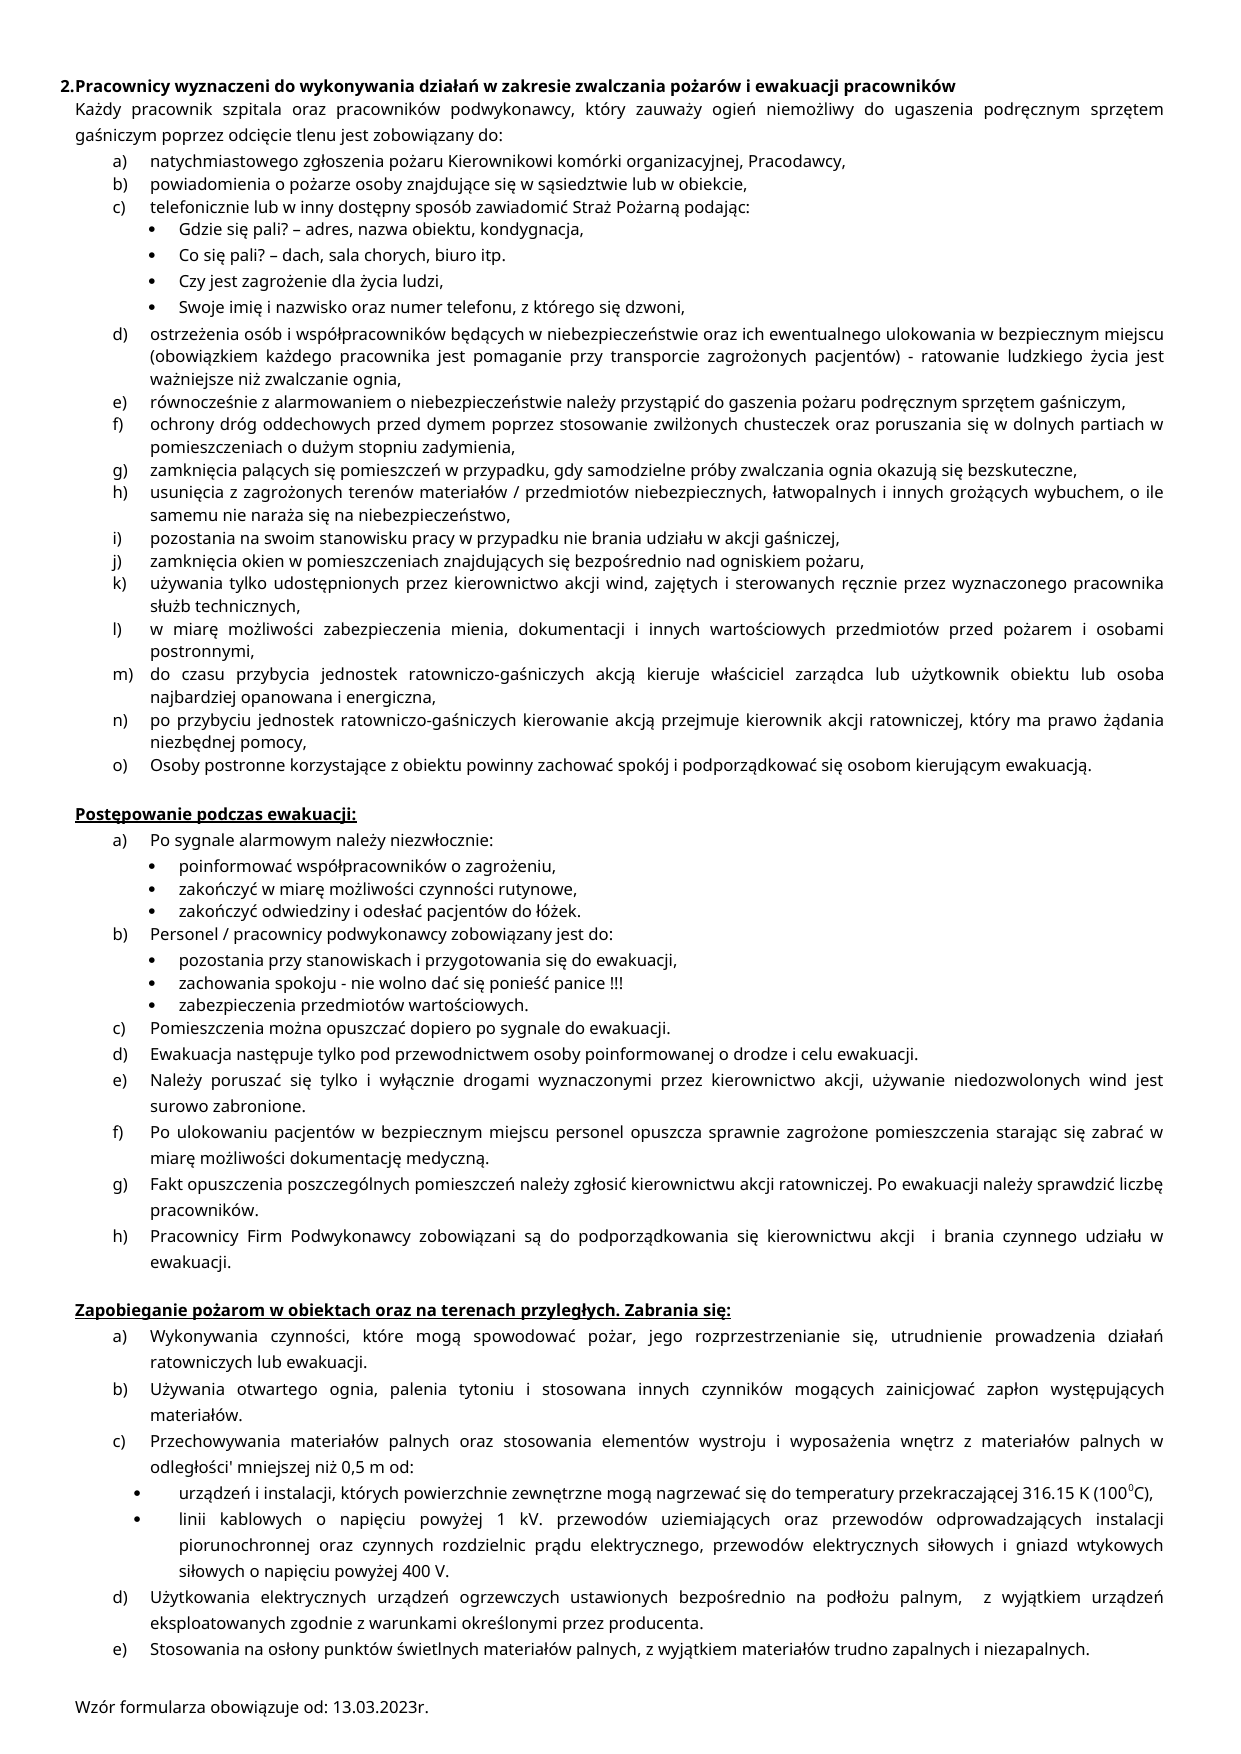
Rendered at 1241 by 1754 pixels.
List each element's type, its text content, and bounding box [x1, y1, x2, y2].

list Gdzie się pali? – adres, nazwa obiektu, kondygnacja, [149, 218, 1165, 241]
list telefonicznie lub w inny dostępny sposób zawiadomić Straż Pożarną podając: [112, 195, 1165, 218]
list zakończyć w miarę możliwości czynności rutynowe, [149, 877, 1165, 900]
list ochrony dróg oddechowych przed dymem poprzez stosowanie zwilżonych chusteczek oraz poruszania się w dolnych partiach w pomieszczeniach o dużym stopniu zadymienia, [112, 413, 1165, 458]
list zachowania spokoju - nie wolno dać się ponieść panice !!! [149, 971, 1165, 994]
list używania tylko udostępnionych przez kierownictwo akcji wind, zajętych i sterowanych ręcznie przez wyznaczonego pracownika służb technicznych, [112, 572, 1165, 617]
text Postępowanie podczas ewakuacji: [75, 802, 1165, 825]
list pozostania przy stanowiskach i przygotowania się do ewakuacji, [149, 948, 1165, 971]
list powiadomienia o pożarze osoby znajdujące się w sąsiedztwie lub w obiekcie, [112, 172, 1165, 195]
list Przechowywania materiałów palnych oraz stosowania elementów wystroju i wyposażenia wnętrz z materiałów palnych w odległości' mniejszej niż 0,5 m od: [112, 1429, 1165, 1478]
list urządzeń i instalacji, których powierzchnie zewnętrzne mogą nagrzewać się do temperatury przekraczającej 316.15 K (1000C), [134, 1481, 1165, 1504]
list Należy poruszać się tylko i wyłącznie drogami wyznaczonymi przez kierownictwo akcji, używanie niedozwolonych wind jest surowo zabronione. [112, 1069, 1165, 1117]
list Personel / pracownicy podwykonawcy zobowiązany jest do: [112, 922, 1165, 945]
list zakończyć odwiedziny i odesłać pacjentów do łóżek. [149, 900, 1165, 922]
list Pomieszczenia można opuszczać dopiero po sygnale do ewakuacji. [112, 1017, 1165, 1039]
text Każdy pracownik szpitala oraz pracowników podwykonawcy, który zauważy ogień niemożliwy do ugaszenia podręcznym sprzętem gaśniczym poprzez odcięcie tlenu jest zobowiązany do: [75, 98, 1165, 146]
list Fakt opuszczenia poszczególnych pomieszczeń należy zgłosić kierownictwu akcji ratowniczej. Po ewakuacji należy sprawdzić liczbę pracowników. [112, 1173, 1165, 1222]
list Ewakuacja następuje tylko pod przewodnictwem osoby poinformowanej o drodze i celu ewakuacji. [112, 1043, 1165, 1065]
list Stosowania na osłony punktów świetlnych materiałów palnych, z wyjątkiem materiałów trudno zapalnych i niezapalnych. [112, 1638, 1165, 1660]
list linii kablowych o napięciu powyżej 1 kV. przewodów uziemiających oraz przewodów odprowadzających instalacji piorunochronnej oraz czynnych rozdzielnic prądu elektrycznego, przewodów elektrycznych siłowych i gniazd wtykowych siłowych o napięciu powyżej 400 V. [134, 1507, 1165, 1582]
list Wykonywania czynności, które mogą spowodować pożar, jego rozprzestrzenianie się, utrudnienie prowadzenia działań ratowniczych lub ewakuacji. [112, 1325, 1165, 1374]
list zamknięcia palących się pomieszczeń w przypadku, gdy samodzielne próby zwalczania ognia okazują się bezskuteczne, [112, 458, 1165, 481]
list Po ulokowaniu pacjentów w bezpiecznym miejscu personel opuszcza sprawnie zagrożone pomieszczenia starając się zabrać w miarę możliwości dokumentację medyczną. [112, 1121, 1165, 1169]
list ostrzeżenia osób i współpracowników będących w niebezpieczeństwie oraz ich ewentualnego ulokowania w bezpiecznym miejscu (obowiązkiem każdego pracownika jest pomaganie przy transporcie zagrożonych pacjentów) - ratowanie ludzkiego życia jest ważniejsze niż zwalczanie ognia, [112, 322, 1165, 390]
list Po sygnale alarmowym należy niezwłocznie: [112, 828, 1165, 851]
list Co się pali? – dach, sala chorych, biuro itp. [149, 244, 1165, 267]
list Pracownicy Firm Podwykonawcy zobowiązani są do podporządkowania się kierownictwu akcji i brania czynnego udziału w ewakuacji. [112, 1225, 1165, 1274]
list zamknięcia okien w pomieszczeniach znajdujących się bezpośrednio nad ogniskiem pożaru, [112, 549, 1165, 572]
list Pracownicy wyznaczeni do wykonywania działań w zakresie zwalczania pożarów i ewakuacji pracowników [60, 75, 1165, 98]
list Osoby postronne korzystające z obiektu powinny zachować spokój i podporządkować się osobom kierującym ewakuacją. [112, 753, 1165, 776]
list natychmiastowego zgłoszenia pożaru Kierownikowi komórki organizacyjnej, Pracodawcy, [112, 150, 1165, 172]
list Użytkowania elektrycznych urządzeń ogrzewczych ustawionych bezpośrednio na podłożu palnym, z wyjątkiem urządzeń eksploatowanych zgodnie z warunkami określonymi przez producenta. [112, 1586, 1165, 1634]
list po przybyciu jednostek ratowniczo-gaśniczych kierowanie akcją przejmuje kierownik akcji ratowniczej, który ma prawo żądania niezbędnej pomocy, [112, 708, 1165, 753]
list usunięcia z zagrożonych terenów materiałów / przedmiotów niebezpiecznych, łatwopalnych i innych grożących wybuchem, o ile samemu nie naraża się na niebezpieczeństwo, [112, 481, 1165, 526]
list zabezpieczenia przedmiotów wartościowych. [149, 994, 1165, 1017]
list Czy jest zagrożenie dla życia ludzi, [149, 270, 1165, 293]
list pozostania na swoim stanowisku pracy w przypadku nie brania udziału w akcji gaśniczej, [112, 526, 1165, 549]
list do czasu przybycia jednostek ratowniczo-gaśniczych akcją kieruje właściciel zarządca lub użytkownik obiektu lub osoba najbardziej opanowana i energiczna, [112, 663, 1165, 708]
text Zapobieganie pożarom w obiektach oraz na terenach przyległych. Zabrania się: [75, 1299, 1165, 1322]
list Swoje imię i nazwisko oraz numer telefonu, z którego się dzwoni, [149, 296, 1165, 319]
list Używania otwartego ognia, palenia tytoniu i stosowana innych czynników mogących zainicjować zapłon występujących materiałów. [112, 1377, 1165, 1426]
list w miarę możliwości zabezpieczenia mienia, dokumentacji i innych wartościowych przedmiotów przed pożarem i osobami postronnymi, [112, 617, 1165, 663]
list równocześnie z alarmowaniem o niebezpieczeństwie należy przystąpić do gaszenia pożaru podręcznym sprzętem gaśniczym, [112, 390, 1165, 413]
list poinformować współpracowników o zagrożeniu, [149, 854, 1165, 877]
